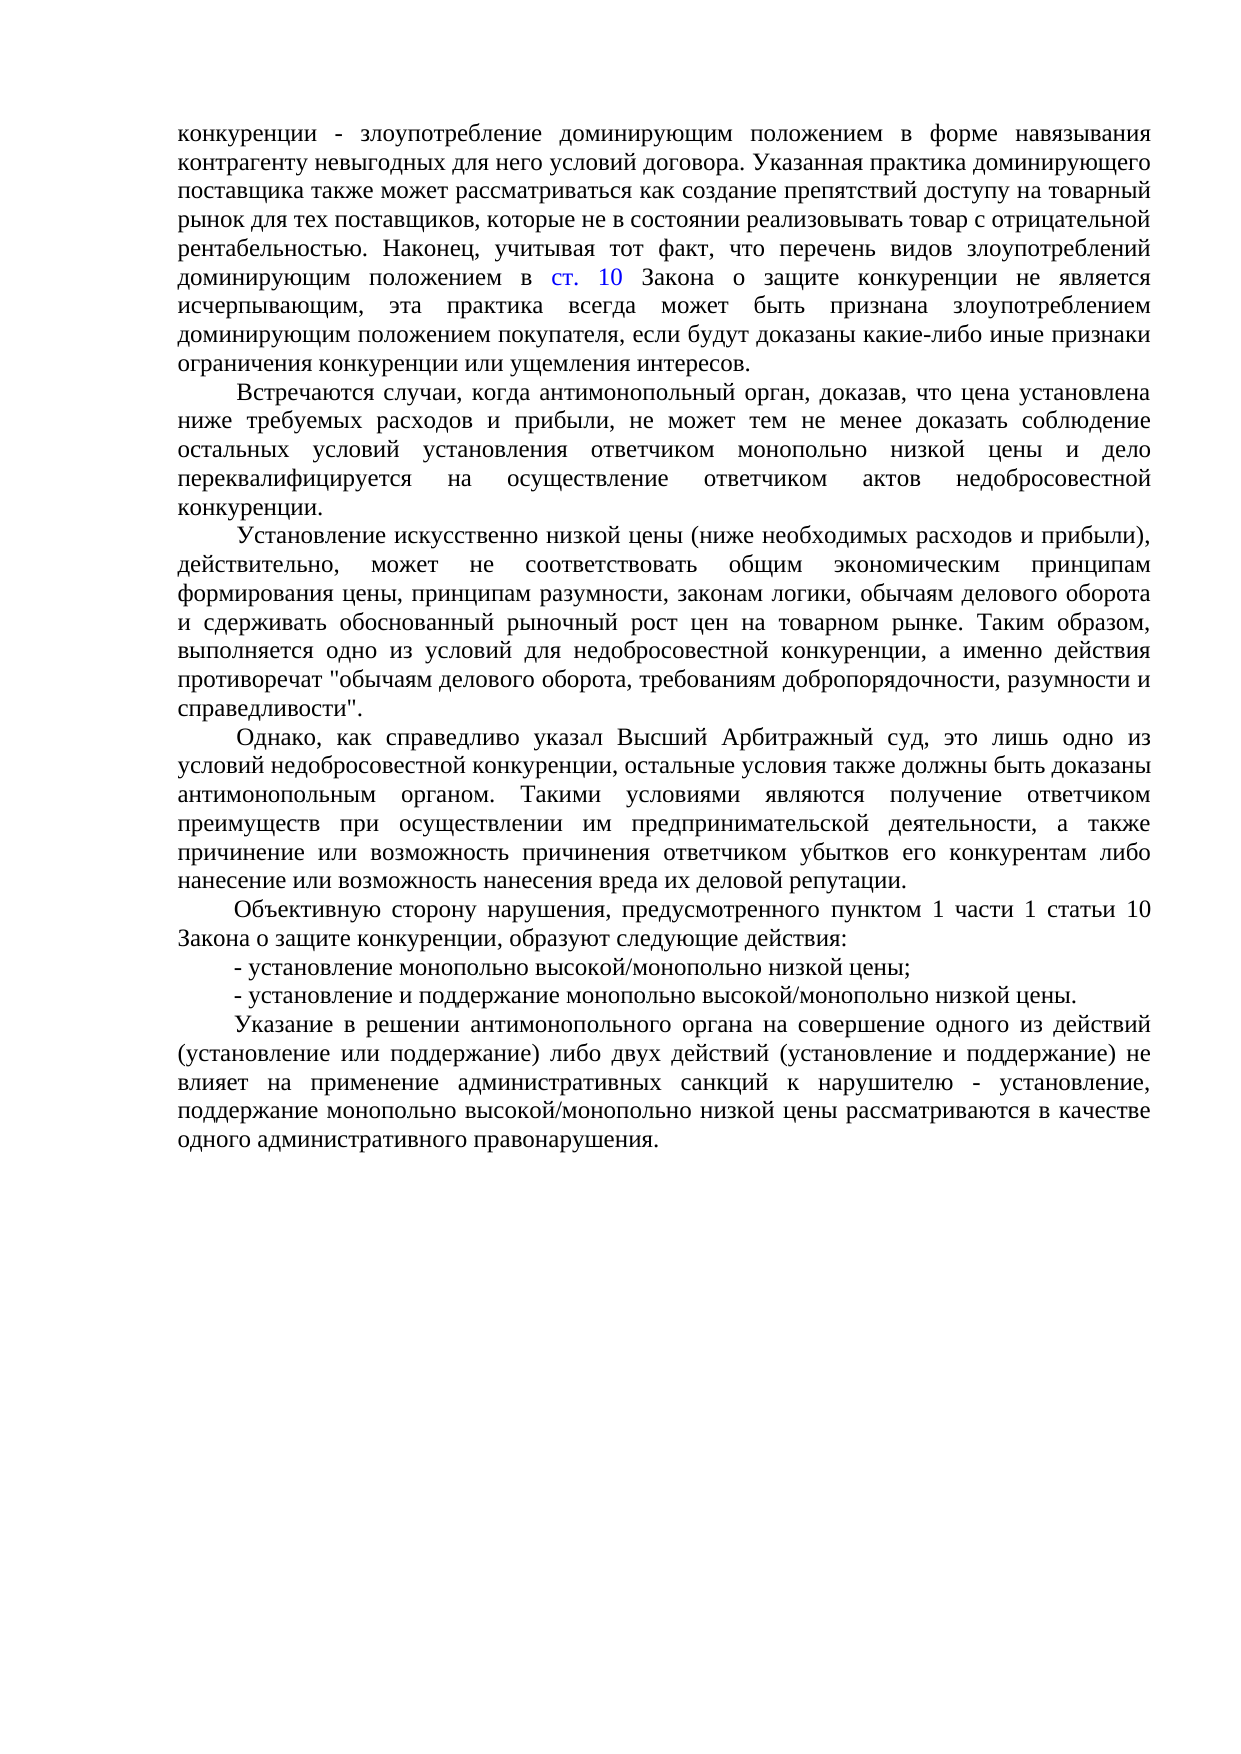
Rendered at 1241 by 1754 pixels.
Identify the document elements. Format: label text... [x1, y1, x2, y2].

text - установление монопольно высокой/монопольно низкой цены; [177, 952, 1152, 981]
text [177, 118, 1152, 377]
text Объективную сторону нарушения, предусмотренного пунктом 1 части 1 статьи 10 Закона о защите конкуренции, образуют следующие действия: [177, 894, 1152, 952]
text Встречаются случаи, когда антимонопольный орган, доказав, что цена установлена ниже требуемых расходов и прибыли, не может тем не менее доказать соблюдение остальных условий установления ответчиком монопольно низкой цены и дело переквалифицируется на осуществление ответчиком актов недобросовестной конкуренции. [177, 377, 1152, 521]
text Однако, как справедливо указал Высший Арбитражный суд, это лишь одно из условий недобросовестной конкуренции, остальные условия также должны быть доказаны антимонопольным органом. Такими условиями являются получение ответчиком преимуществ при осуществлении им предпринимательской деятельности, а также причинение или возможность причинения ответчиком убытков его конкурентам либо нанесение или возможность нанесения вреда их деловой репутации. [177, 722, 1152, 894]
text - установление и поддержание монопольно высокой/монопольно низкой цены. [177, 981, 1152, 1009]
text Установление искусственно низкой цены (ниже необходимых расходов и прибыли), действительно, может не соответствовать общим экономическим принципам формирования цены, принципам разумности, законам логики, обычаям делового оборота и сдерживать обоснованный рыночный рост цен на товарном рынке. Таким образом, выполняется одно из условий для недобросовестной конкуренции, а именно действия противоречат "обычаям делового оборота, требованиям добропорядочности, разумности и справедливости". [177, 521, 1152, 722]
text Указание в решении антимонопольного органа на совершение одного из действий (установление или поддержание) либо двух действий (установление и поддержание) не влияет на применение административных санкций к нарушителю - установление, поддержание монопольно высокой/монопольно низкой цены рассматриваются в качестве одного административного правонарушения. [177, 1009, 1152, 1153]
